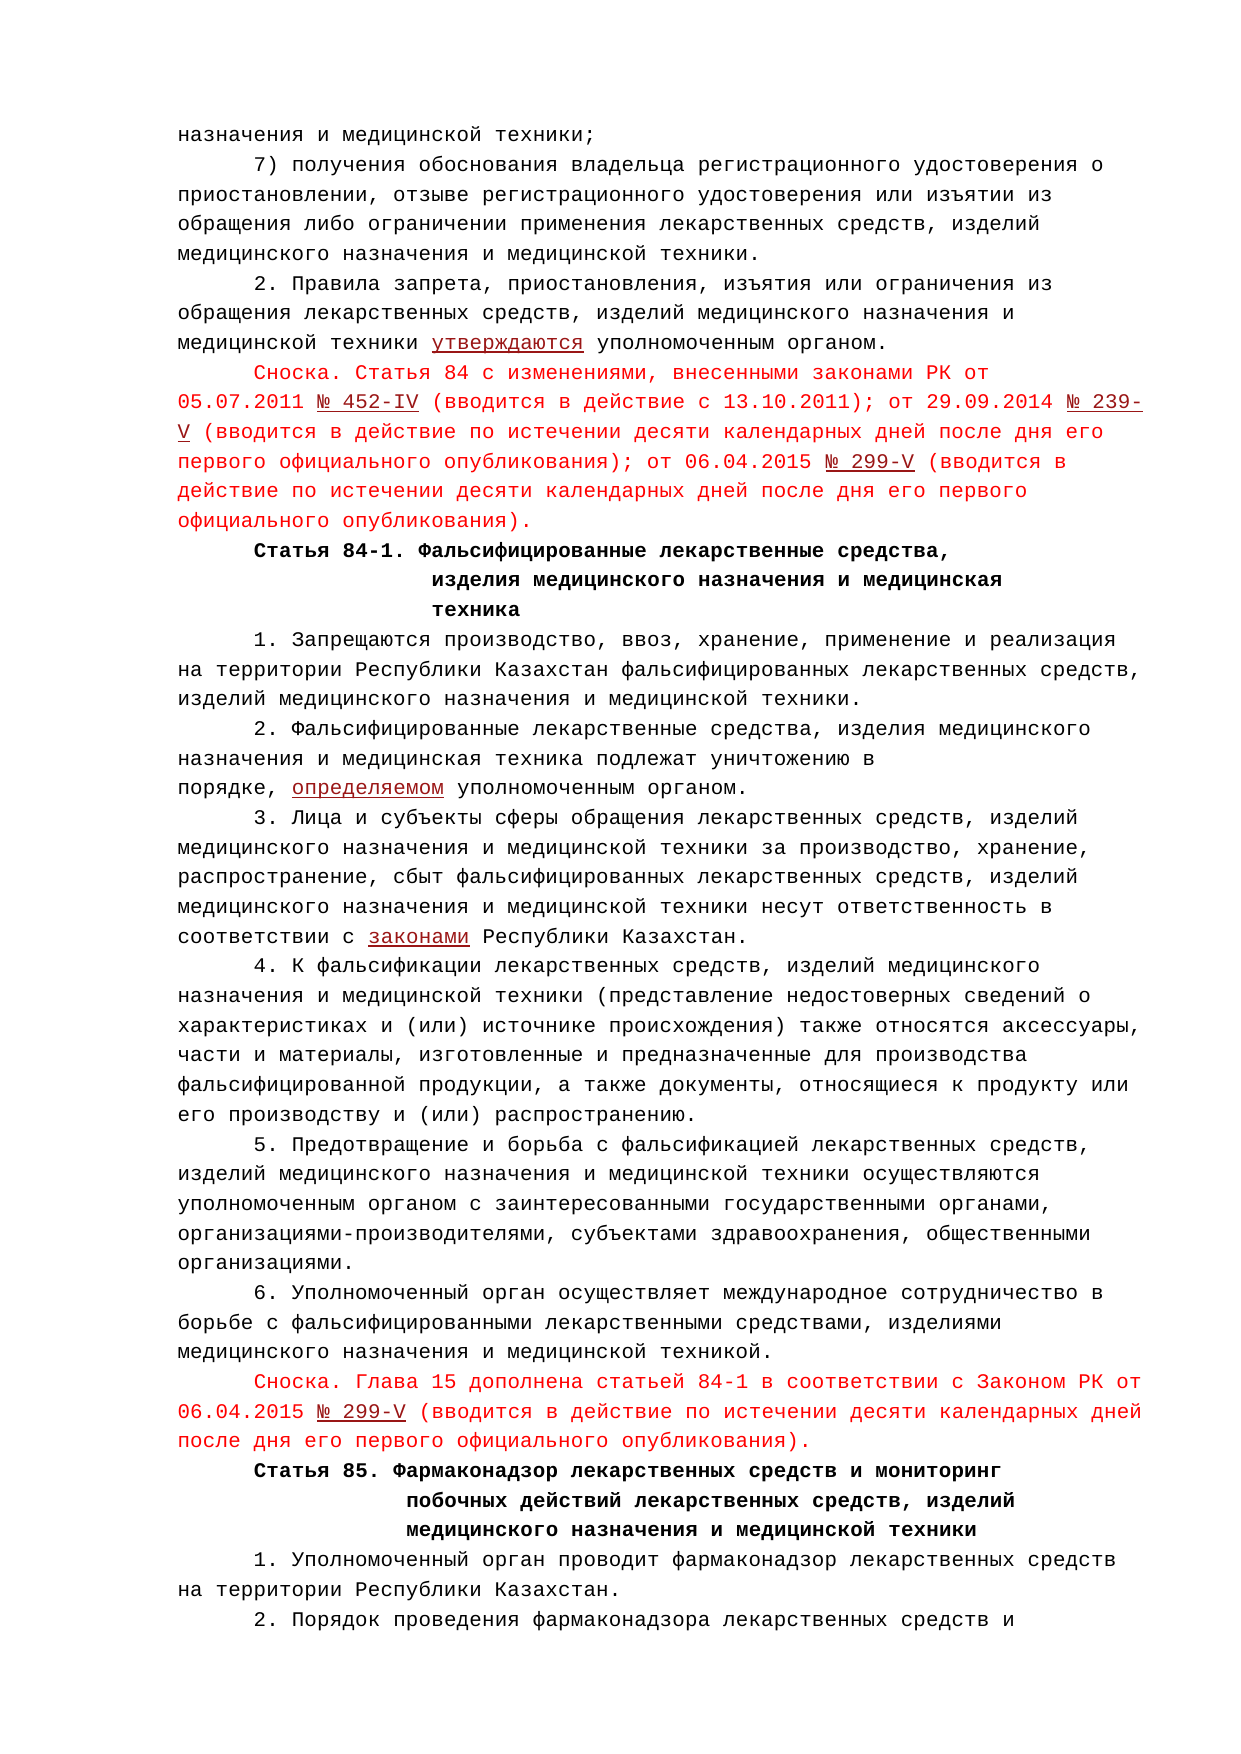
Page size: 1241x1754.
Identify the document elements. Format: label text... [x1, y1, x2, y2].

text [177, 1543, 1152, 1632]
text 1. Запрещаются производство, ввоз, хранение, применение и реализация на территории Республики Казахстан фальсифицированных лекарственных средств, изделий медицинского назначения и медицинской техники. 2. Фальсифицированные лекарственные средства, изделия медицинского назначения и медицинская техника подлежат уничтожению в порядке, определяемом уполномоченным органом. 3. Лица и субъекты сферы обращения лекарственных средств, изделий медицинского назначения и медицинской техники за производство, хранение, распространение, сбыт фальсифицированных лекарственных средств, изделий медицинского назначения и медицинской техники несут ответственность в соответствии с законами Республики Казахстан. 4. К фальсификации лекарственных средств, изделий медицинского назначения и медицинской техники (представление недостоверных сведений о характеристиках и (или) источнике происхождения) также относятся аксессуары, части и материалы, изготовленные и предназначенные для производства фальсифицированной продукции, а также документы, относящиеся к продукту или его производству и (или) распространению. 5. Предотвращение и борьба с фальсификацией лекарственных средств, изделий медицинского назначения и медицинской техники осуществляются уполномоченным органом с заинтересованными государственными органами, организациями-производителями, субъектами здравоохранения, общественными организациями. 6. Уполномоченный орган осуществляет международное сотрудничество в борьбе с фальсифицированными лекарственными средствами, изделиями медицинского назначения и медицинской техникой. Сноска. Глава 15 дополнена статьей 84-1 в соответствии с Законом РК от 06.04.2015 № 299-V (вводится в действие по истечении десяти календарных дней после дня его первого официального опубликования). [177, 623, 1152, 1454]
text Статья 85. Фармаконадзор лекарственных средств и мониторинг побочных действий лекарственных средств, изделий медицинского назначения и медицинской техники [177, 1454, 1152, 1543]
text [177, 118, 1152, 534]
text Статья 84-1. Фальсифицированные лекарственные средства, изделия медицинского назначения и медицинская техника [177, 534, 1152, 623]
